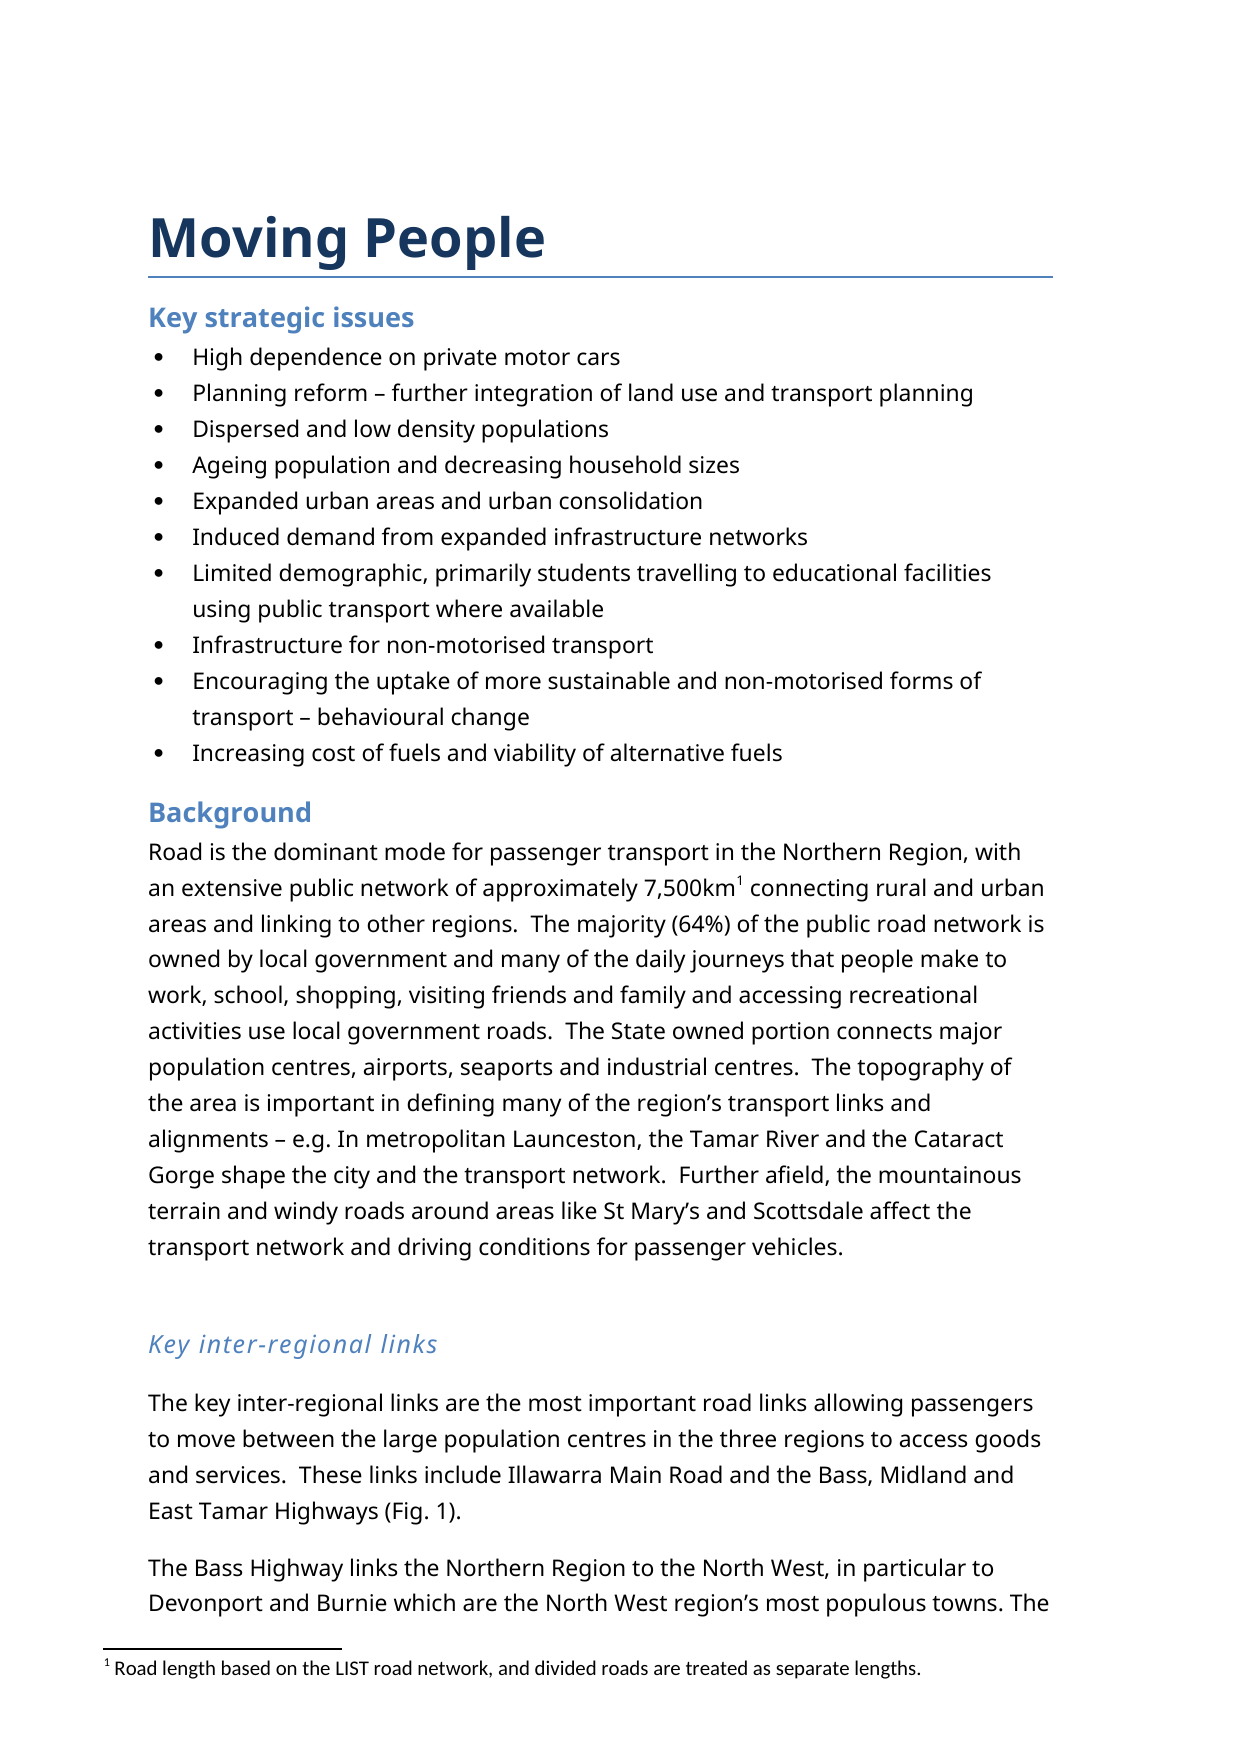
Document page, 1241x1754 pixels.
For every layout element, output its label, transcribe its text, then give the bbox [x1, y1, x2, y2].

list Expanded urban areas and urban consolidation [154, 485, 1053, 516]
list Induced demand from expanded infrastructure networks [154, 521, 1053, 552]
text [148, 1551, 1053, 1619]
list Dispersed and low density populations [154, 413, 1053, 444]
list High dependence on private motor cars [154, 341, 1053, 372]
list Infrastructure for non-motorised transport [154, 629, 1053, 660]
subtitle Key inter-regional links [148, 1327, 1053, 1361]
list Increasing cost of fuels and viability of alternative fuels [154, 736, 1053, 768]
list Encouraging the uptake of more sustainable and non-motorised forms of transport – behavioural change [154, 664, 1053, 732]
subtitle Key strategic issues [148, 299, 1053, 336]
list Limited demographic, primarily students travelling to educational facilities using public transport where available [154, 557, 1053, 624]
subtitle Moving People [148, 200, 1053, 276]
list Planning reform – further integration of land use and transport planning [154, 377, 1053, 408]
list Ageing population and decreasing household sizes [154, 449, 1053, 480]
text Road is the dominant mode for passenger transport in the Northern Region, with an extensive public network of approximately 7,500km connecting rural and urban areas and linking to other regions. The majority (64%) of the public road network is owned by local government and many of the daily journeys that people make to work, school, shopping, visiting friends and family and accessing recreational activities use local government roads. The State owned portion connects major population centres, airports, seaports and industrial centres. The topography of the area is important in defining many of the region’s transport links and alignments – e.g. In metropolitan Launceston, the Tamar River and the Cataract Gorge shape the city and the transport network. Further afield, the mountainous terrain and windy roads around areas like St Mary’s and Scottsdale affect the transport network and driving conditions for passenger vehicles. [148, 836, 1053, 1262]
text The key inter-regional links are the most important road links allowing passengers to move between the large population centres in the three regions to access goods and services. These links include Illawarra Main Road and the Bass, Midland and East Tamar Highways (Fig. 1). [148, 1387, 1053, 1526]
subtitle Background [148, 793, 1053, 830]
